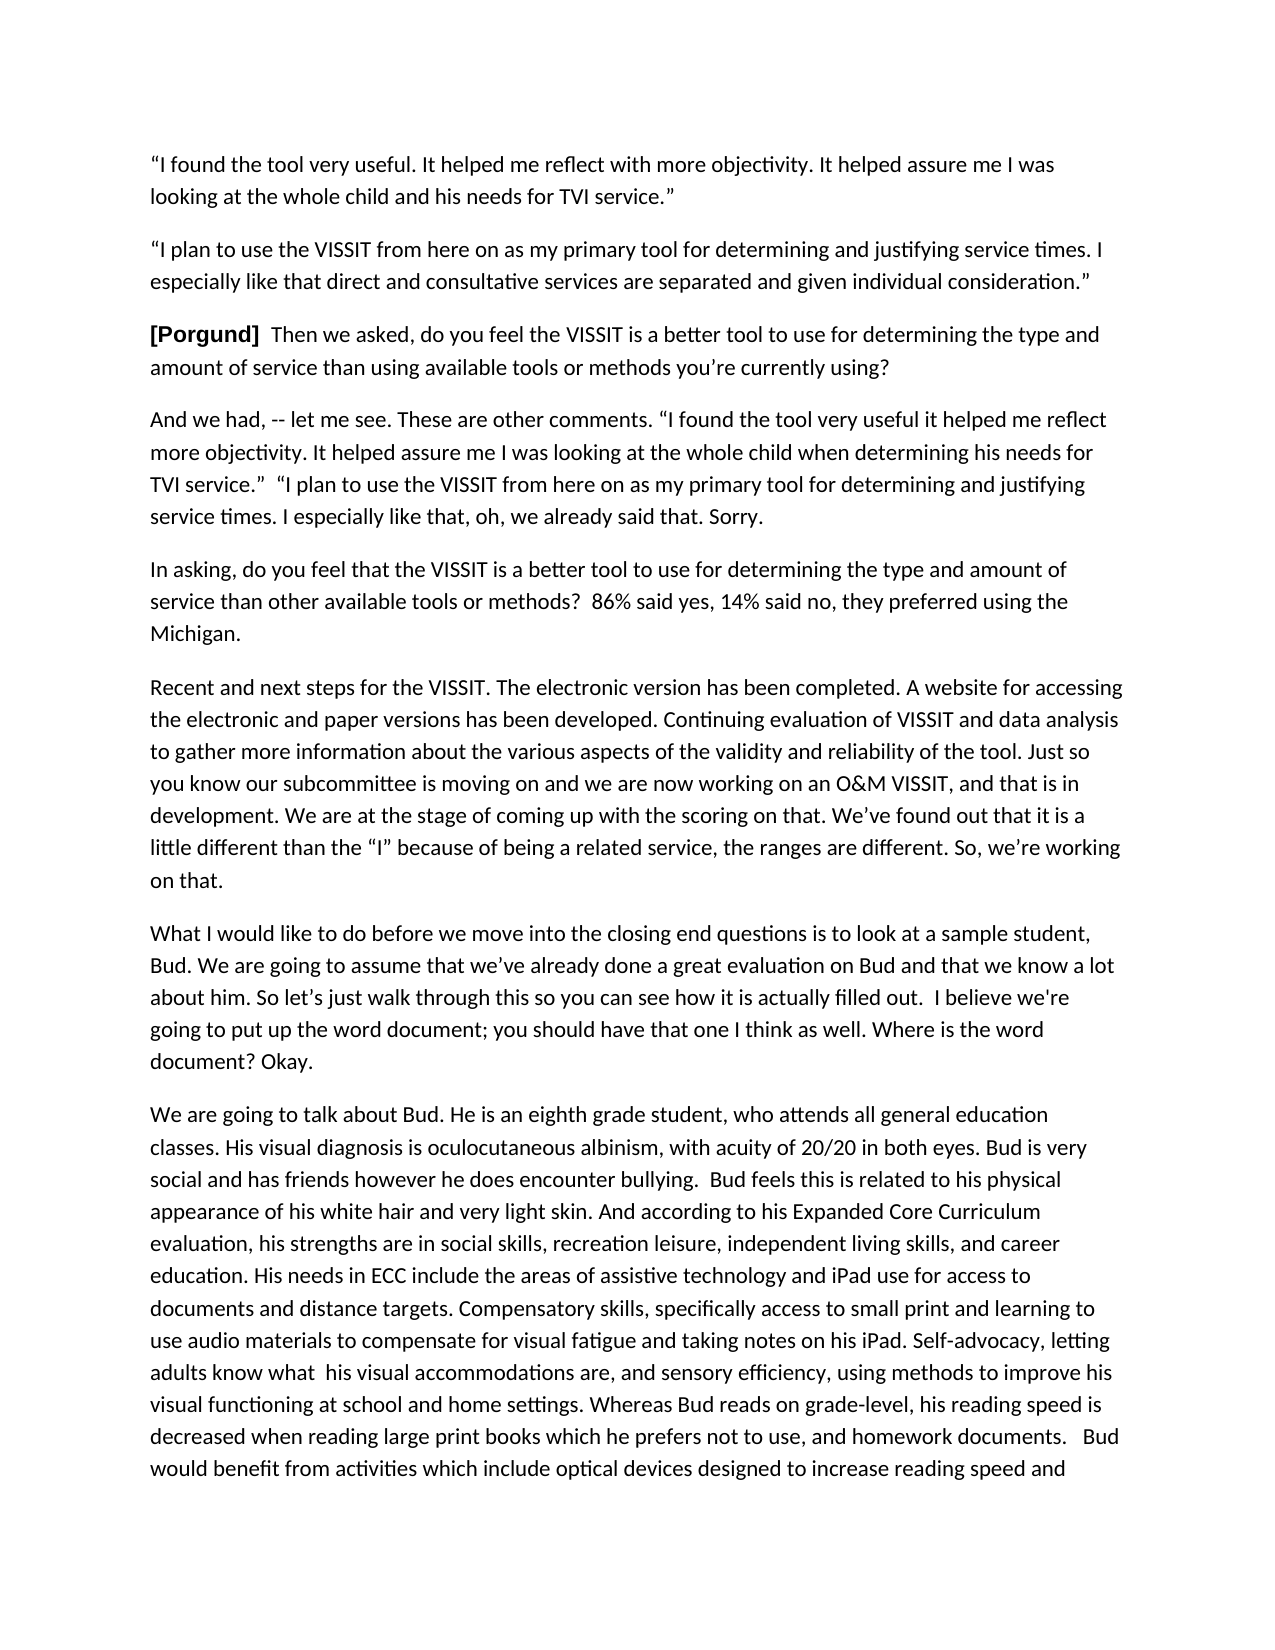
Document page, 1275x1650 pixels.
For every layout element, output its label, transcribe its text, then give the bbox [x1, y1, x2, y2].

text “I found the tool very useful. It helped me reflect with more objectivity. It helped assure me I was looking at the whole child and his needs for TVI service.” [150, 150, 1125, 210]
text What I would like to do before we move into the closing end questions is to look at a sample student, Bud. We are going to assume that we’ve already done a great evaluation on Bud and that we know a lot about him. So let’s just walk through this so you can see how it is actually filled out. I believe we're going to put up the word document; you should have that one I think as well. Where is the word document? Okay. [150, 919, 1125, 1076]
text “I plan to use the VISSIT from here on as my primary tool for determining and justifying service times. I especially like that direct and consultative services are separated and given individual consideration.” [150, 235, 1125, 295]
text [150, 1101, 1125, 1483]
text In asking, do you feel that the VISSIT is a better tool to use for determining the type and amount of service than other available tools or methods? 86% said yes, 14% said no, they preferred using the Michigan. [150, 555, 1125, 648]
text Recent and next steps for the VISSIT. The electronic version has been completed. A website for accessing the electronic and paper versions has been developed. Continuing evaluation of VISSIT and data analysis to gather more information about the various aspects of the validity and reliability of the tool. Just so you know our subcommittee is moving on and we are now working on an O&M VISSIT, and that is in development. We are at the stage of coming up with the scoring on that. We’ve found out that it is a little different than the “I” because of being a related service, the ranges are different. So, we’re working on that. [150, 673, 1125, 894]
text And we had, -- let me see. These are other comments. “I found the tool very useful it helped me reflect more objectivity. It helped assure me I was looking at the whole child when determining his needs for TVI service.” “I plan to use the VISSIT from here on as my primary tool for determining and justifying service times. I especially like that, oh, we already said that. Sorry. [150, 406, 1125, 530]
text [Porgund] Then we asked, do you feel the VISSIT is a better tool to use for determining the type and amount of service than using available tools or methods you’re currently using? [150, 320, 1125, 381]
